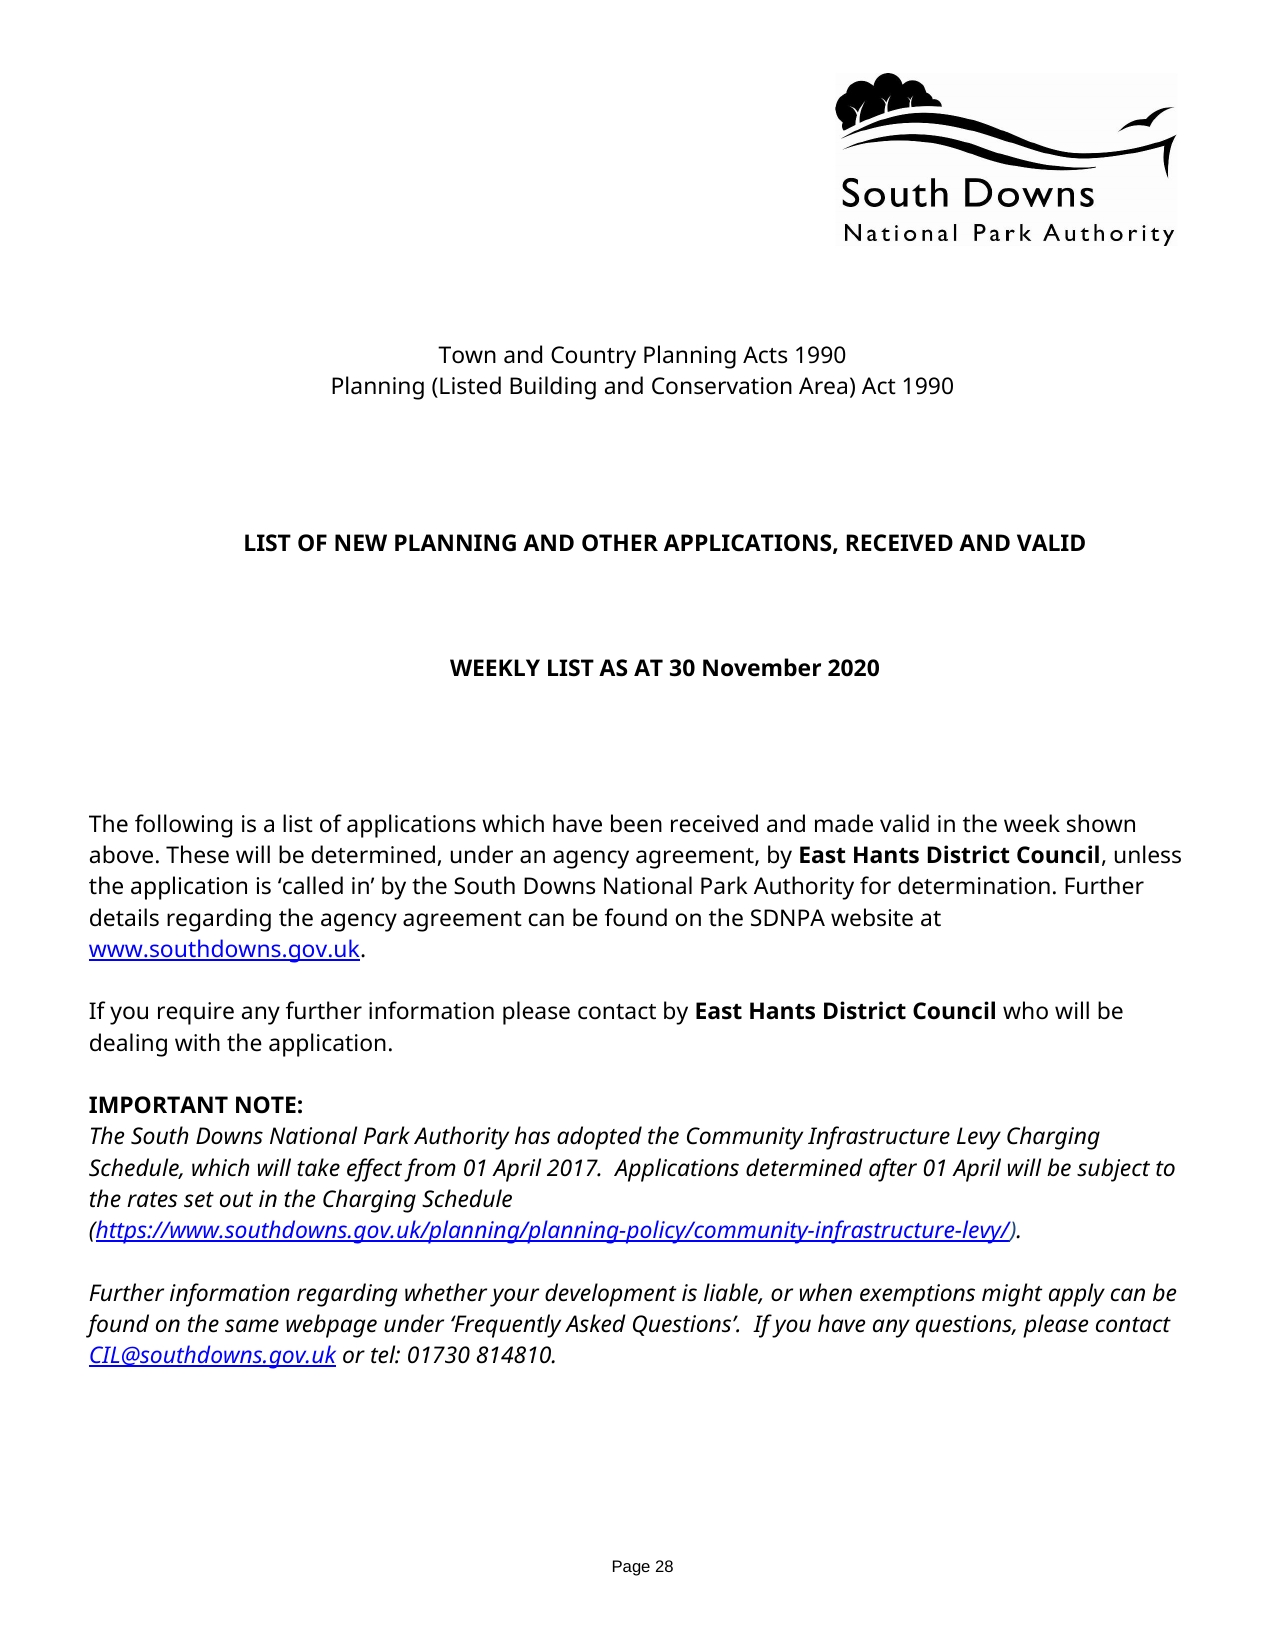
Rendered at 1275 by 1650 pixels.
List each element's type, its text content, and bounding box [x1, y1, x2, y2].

text WEEKLY LIST AS AT 30 November 2020 [89, 652, 1241, 683]
text Further information regarding whether your development is liable, or when exemptions might apply can be found on the same webpage under ‘Frequently Asked Questions’. If you have any questions, please contact CIL@southdowns.gov.uk or tel: 01730 814810. [89, 1277, 1196, 1370]
text Town and Country Planning Acts 1990 [89, 339, 1196, 370]
text LIST OF NEW PLANNING AND OTHER APPLICATIONS, RECEIVED AND VALID [89, 527, 1241, 558]
text The following is a list of applications which have been received and made valid in the week shown above. These will be determined, under an agency agreement, by East Hants District Council, unless the application is ‘called in’ by the South Downs National Park Authority for determination. Further details regarding the agency agreement can be found on the SDNPA website at www.southdowns.gov.uk. [89, 808, 1196, 964]
text Planning (Listed Building and Conservation Area) Act 1990 [89, 370, 1196, 402]
text IMPORTANT NOTE: [89, 1089, 1196, 1120]
text The South Downs National Park Authority has adopted the Community Infrastructure Levy Charging Schedule, which will take effect from 01 April 2017. Applications determined after 01 April will be subject to the rates set out in the Charging Schedule (https://www.southdowns.gov.uk/planning/planning-policy/community-infrastructure-levy/). [89, 1120, 1196, 1245]
text If you require any further information please contact by East Hants District Council who will be dealing with the application. [89, 995, 1196, 1058]
